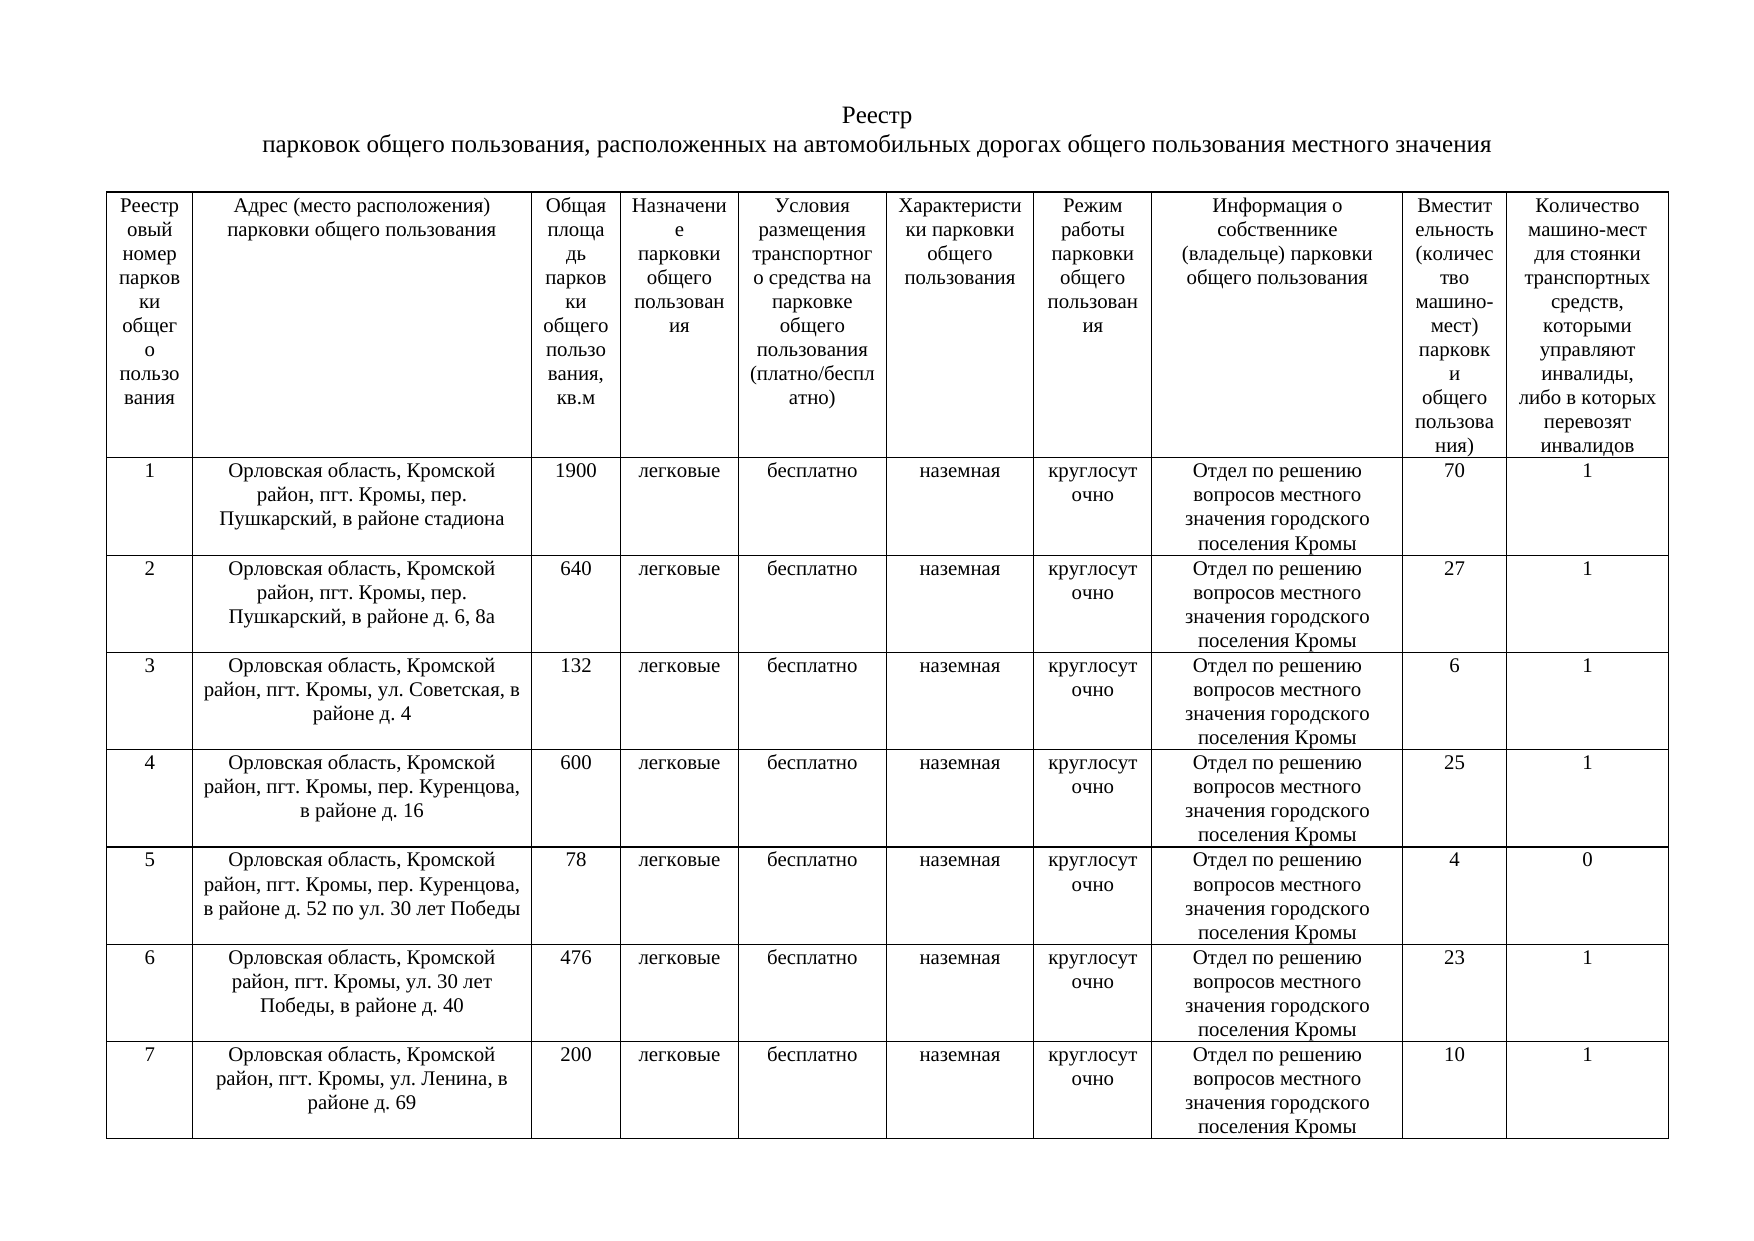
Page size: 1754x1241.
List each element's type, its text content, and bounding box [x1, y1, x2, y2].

table_cell 1 [1507, 653, 1668, 749]
table_header Условия размещения транспортного средства на парковке общего пользования (платно/бесплатно) [739, 193, 886, 457]
table_cell 1900 [532, 458, 620, 554]
table_cell 2 [107, 556, 192, 652]
table_cell 1 [107, 458, 192, 554]
table_cell бесплатно [739, 653, 886, 749]
table_cell наземная [887, 556, 1033, 652]
text парковок общего пользования, расположенных на автомобильных дорогах общего пользования местного значения [118, 129, 1636, 158]
table_cell 70 [1403, 458, 1506, 554]
table_cell 1 [1507, 556, 1668, 652]
text Реестр [118, 100, 1636, 129]
table_cell наземная [887, 750, 1033, 846]
table_cell 0 [1507, 848, 1668, 944]
table_cell круглосуточно [1034, 1042, 1151, 1138]
table_cell 5 [107, 848, 192, 944]
table_cell Отдел по решению вопросов местного значения городского поселения Кромы [1152, 750, 1402, 846]
table_cell бесплатно [739, 1042, 886, 1138]
table_cell 640 [532, 556, 620, 652]
table_cell легковые [621, 1042, 738, 1138]
table_cell Орловская область, Кромской район, пгт. Кромы, пер. Куренцова, в районе д. 16 [193, 750, 531, 846]
table_header Информация о собственнике (владельце) парковки общего пользования [1152, 193, 1402, 457]
table_cell 27 [1403, 556, 1506, 652]
table_cell бесплатно [739, 458, 886, 554]
table_cell легковые [621, 458, 738, 554]
table_header Количество машино-мест для стоянки транспортных средств, которыми управляют инвалиды, либо в которых перевозят инвалидов [1507, 193, 1668, 457]
table_cell наземная [887, 653, 1033, 749]
table_cell Отдел по решению вопросов местного значения городского поселения Кромы [1152, 848, 1402, 944]
table_cell круглосуточно [1034, 458, 1151, 554]
table_cell 200 [532, 1042, 620, 1138]
table_cell наземная [887, 945, 1033, 1041]
table_cell 4 [1403, 848, 1506, 944]
table_cell 23 [1403, 945, 1506, 1041]
table_cell наземная [887, 848, 1033, 944]
table_cell круглосуточно [1034, 750, 1151, 846]
table_header Режим работы парковки общего пользования [1034, 193, 1151, 457]
table_cell 1 [1507, 458, 1668, 554]
table_cell Отдел по решению вопросов местного значения городского поселения Кромы [1152, 556, 1402, 652]
table_cell Орловская область, Кромской район, пгт. Кромы, пер. Пушкарский, в районе стадиона [193, 458, 531, 554]
table_cell Отдел по решению вопросов местного значения городского поселения Кромы [1152, 458, 1402, 554]
table_cell наземная [887, 458, 1033, 554]
table_header Реестровый номер парковки общего пользования [107, 193, 192, 457]
table_cell Отдел по решению вопросов местного значения городского поселения Кромы [1152, 945, 1402, 1041]
table_cell Орловская область, Кромской район, пгт. Кромы, ул. 30 лет Победы, в районе д. 40 [193, 945, 531, 1041]
table_cell наземная [887, 1042, 1033, 1138]
table_cell 6 [1403, 653, 1506, 749]
table_cell круглосуточно [1034, 945, 1151, 1041]
table_cell Орловская область, Кромской район, пгт. Кромы, ул. Ленина, в районе д. 69 [193, 1042, 531, 1138]
table_cell 4 [107, 750, 192, 846]
table_cell легковые [621, 653, 738, 749]
table_cell Орловская область, Кромской район, пгт. Кромы, ул. Советская, в районе д. 4 [193, 653, 531, 749]
table_cell легковые [621, 556, 738, 652]
table_cell легковые [621, 848, 738, 944]
table_cell Орловская область, Кромской район, пгт. Кромы, пер. Пушкарский, в районе д. 6, 8а [193, 556, 531, 652]
table_cell бесплатно [739, 945, 886, 1041]
table_cell бесплатно [739, 848, 886, 944]
table_cell круглосуточно [1034, 848, 1151, 944]
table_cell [1152, 1042, 1402, 1138]
table_header Вместительность (количество машино-мест) парковки общего пользования) [1403, 193, 1506, 457]
table_cell легковые [621, 750, 738, 846]
table_cell 132 [532, 653, 620, 749]
table_cell 10 [1403, 1042, 1506, 1138]
table_header Адрес (место расположения) парковки общего пользования [193, 193, 531, 457]
table_cell Орловская область, Кромской район, пгт. Кромы, пер. Куренцова, в районе д. 52 по ул. 30 лет Победы [193, 848, 531, 944]
table_cell 78 [532, 848, 620, 944]
table_cell 1 [1507, 1042, 1668, 1138]
table_cell 6 [107, 945, 192, 1041]
table_header Характеристики парковки общего пользования [887, 193, 1033, 457]
table_cell Отдел по решению вопросов местного значения городского поселения Кромы [1152, 653, 1402, 749]
table_cell 25 [1403, 750, 1506, 846]
table_cell 7 [107, 1042, 192, 1138]
table_cell 476 [532, 945, 620, 1041]
table_cell 600 [532, 750, 620, 846]
table_cell 3 [107, 653, 192, 749]
table_cell бесплатно [739, 750, 886, 846]
table_cell 1 [1507, 750, 1668, 846]
table_cell легковые [621, 945, 738, 1041]
table_header Назначение парковки общего пользования [621, 193, 738, 457]
table_cell круглосуточно [1034, 653, 1151, 749]
table_cell 1 [1507, 945, 1668, 1041]
table_header Общая площадь парковки общего пользования, кв.м [532, 193, 620, 457]
table_cell бесплатно [739, 556, 886, 652]
table_cell круглосуточно [1034, 556, 1151, 652]
